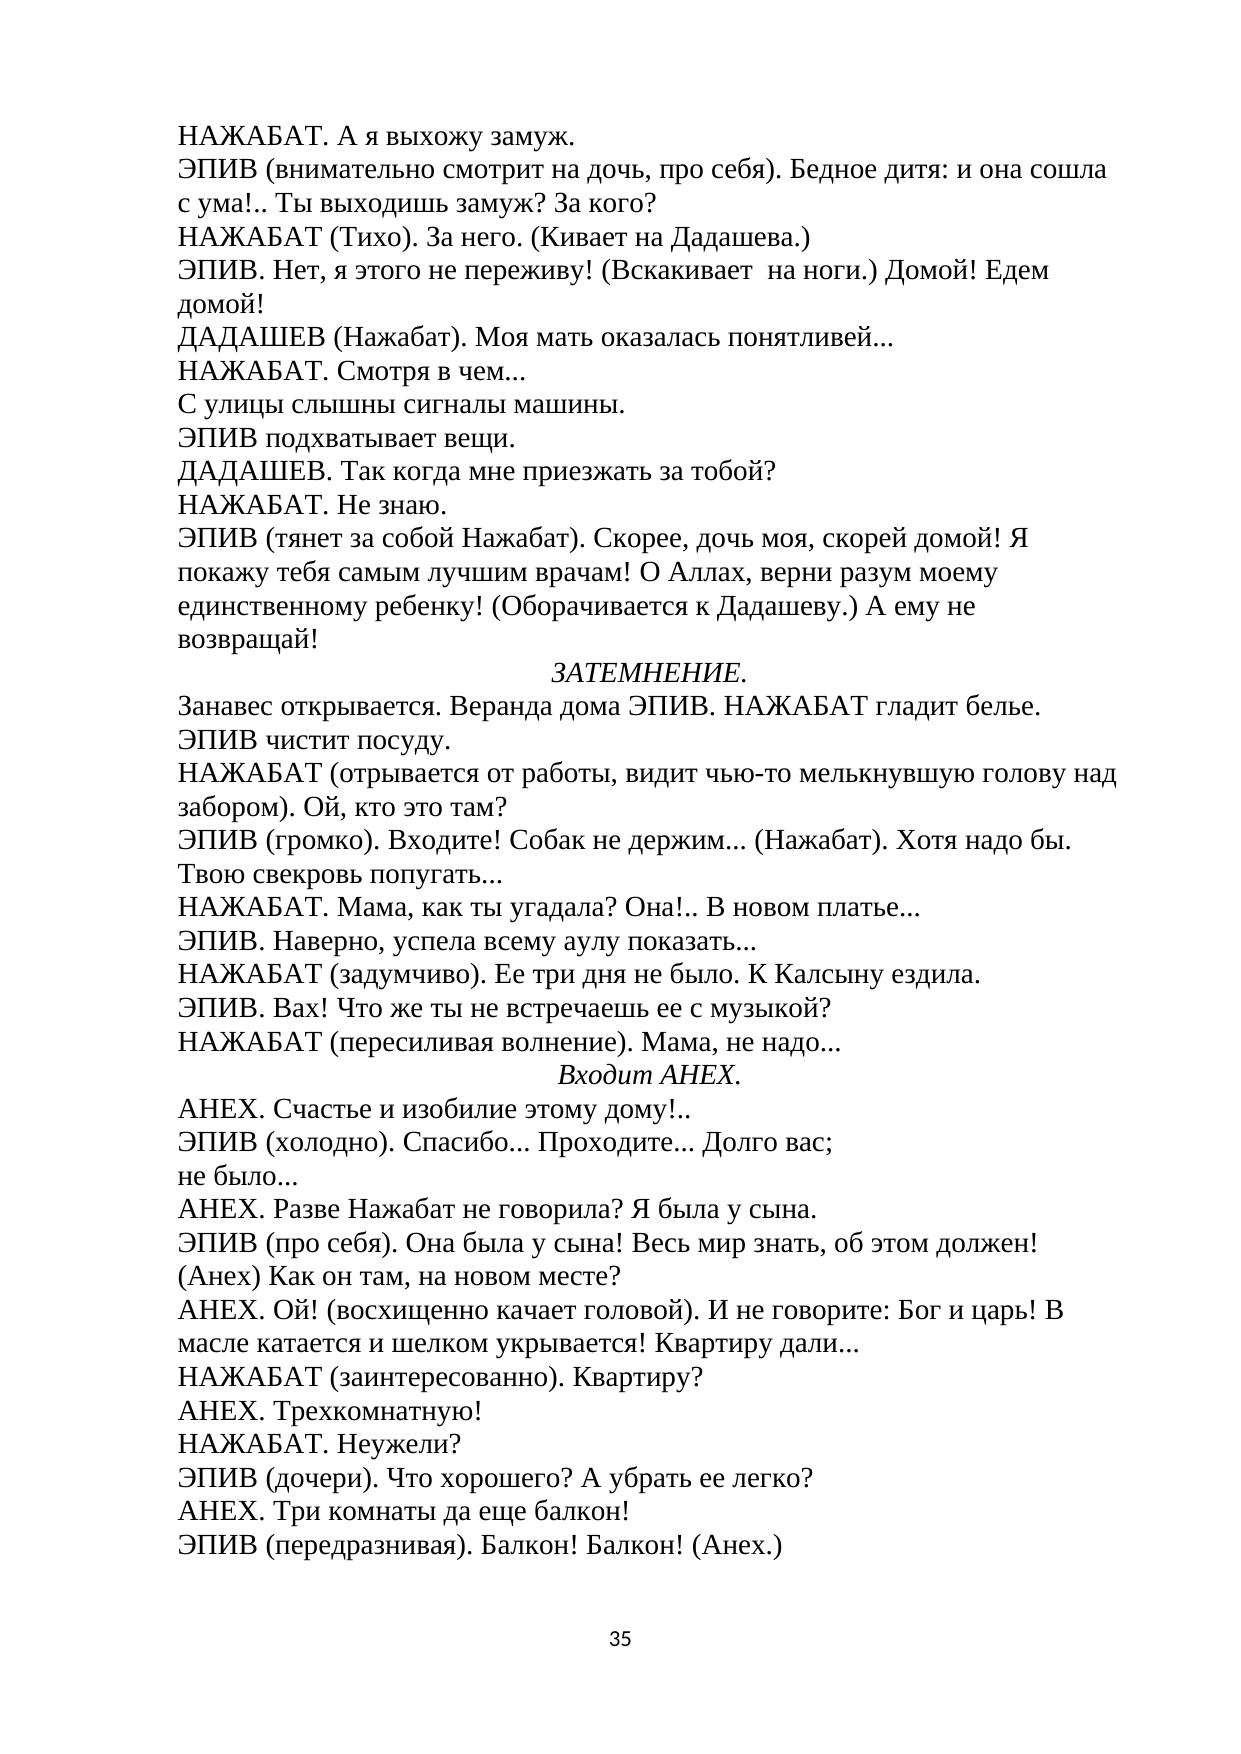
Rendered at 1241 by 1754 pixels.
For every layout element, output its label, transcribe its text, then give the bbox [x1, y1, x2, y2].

text ЭПИВ (передразнивая). Балкон! Балкон! (Анех.) [177, 1527, 1122, 1560]
text ЭПИВ. Вах! Что же ты не встречаешь ее с музыкой? [177, 990, 1122, 1024]
text ЭПИВ (про себя). Она была у сына! Весь мир знать, об этом должен! (Анех) Как он там, на новом месте? [177, 1225, 1122, 1292]
text АНЕХ. Счастье и изобилие этому дому!.. [177, 1091, 1122, 1124]
text ДАДАШЕВ (Нажабат). Моя мать оказалась понятливей... [177, 319, 1122, 353]
text НАЖАБАТ. Мама, как ты угадала? Она!.. В новом платье... [177, 889, 1122, 923]
text ДАДАШЕВ. Так когда мне приезжать за тобой? [177, 453, 1122, 487]
text ЭПИВ (дочери). Что хорошего? А убрать ее легко? [177, 1460, 1122, 1493]
text ЭПИВ (холодно). Спасибо... Проходите... Долго вас; [177, 1124, 1122, 1158]
text НАЖАБАТ (заинтересованно). Квартиру? [177, 1359, 1122, 1393]
text АНЕХ. Разве Нажабат не говорила? Я была у сына. [177, 1191, 1122, 1225]
text НАЖАБАТ (Тихо). За него. (Кивает на Дадашева.) [177, 219, 1122, 252]
text НАЖАБАТ (пересиливая волнение). Мама, не надо... [177, 1024, 1122, 1057]
text ЭПИВ (внимательно смотрит на дочь, про себя). Бедное дитя: и она сошла с ума!.. Ты выходишь замуж? За кого? [177, 152, 1122, 219]
text НАЖАБАТ. Не знаю. [177, 487, 1122, 521]
text НАЖАБАТ (отрывается от работы, видит чью-то мелькнувшую голову над забором). Ой, кто это там? [177, 755, 1122, 822]
text Занавес открывается. Веранда дома ЭПИВ. НАЖАБАТ гладит белье. ЭПИВ чистит посуду. [177, 688, 1122, 755]
text ЭПИВ подхватывает вещи. [177, 420, 1122, 453]
text НАЖАБАТ. Смотря в чем... [177, 353, 1122, 386]
text АНЕХ. Ой! (восхищенно качает головой). И не говорите: Бог и царь! В масле катается и шелком укрывается! Квартиру дали... [177, 1292, 1122, 1359]
text АНЕХ. Три комнаты да еще балкон! [177, 1493, 1122, 1527]
text ЭПИВ. Нет, я этого не переживу! (Вскакивает на ноги.) Домой! Едем домой! [177, 252, 1122, 319]
text С улицы слышны сигналы машины. [177, 386, 1122, 420]
text ЭПИВ (тянет за собой Нажабат). Скорее, дочь моя, скорей домой! Я покажу тебя самым лучшим врачам! О Аллах, верни разум моему единственному ребенку! (Оборачивается к Дадашеву.) А ему не возвращай! [177, 521, 1122, 655]
text Входит АНЕХ. [177, 1057, 1122, 1091]
text не было... [177, 1158, 1122, 1191]
text ЭПИВ (громко). Входите! Собак не держим... (Нажабат). Хотя надо бы. Твою свекровь попугать... [177, 822, 1122, 889]
text ЭПИВ. Наверно, успела всему аулу показать... [177, 923, 1122, 957]
text АНЕХ. Трехкомнатную! [177, 1393, 1122, 1426]
text НАЖАБАТ. Неужели? [177, 1426, 1122, 1460]
text НАЖАБАТ. А я выхожу замуж. [177, 118, 1122, 152]
text НАЖАБАТ (задумчиво). Ее три дня не было. К Калсыну ездила. [177, 957, 1122, 990]
text ЗАТЕМНЕНИЕ. [177, 655, 1122, 688]
